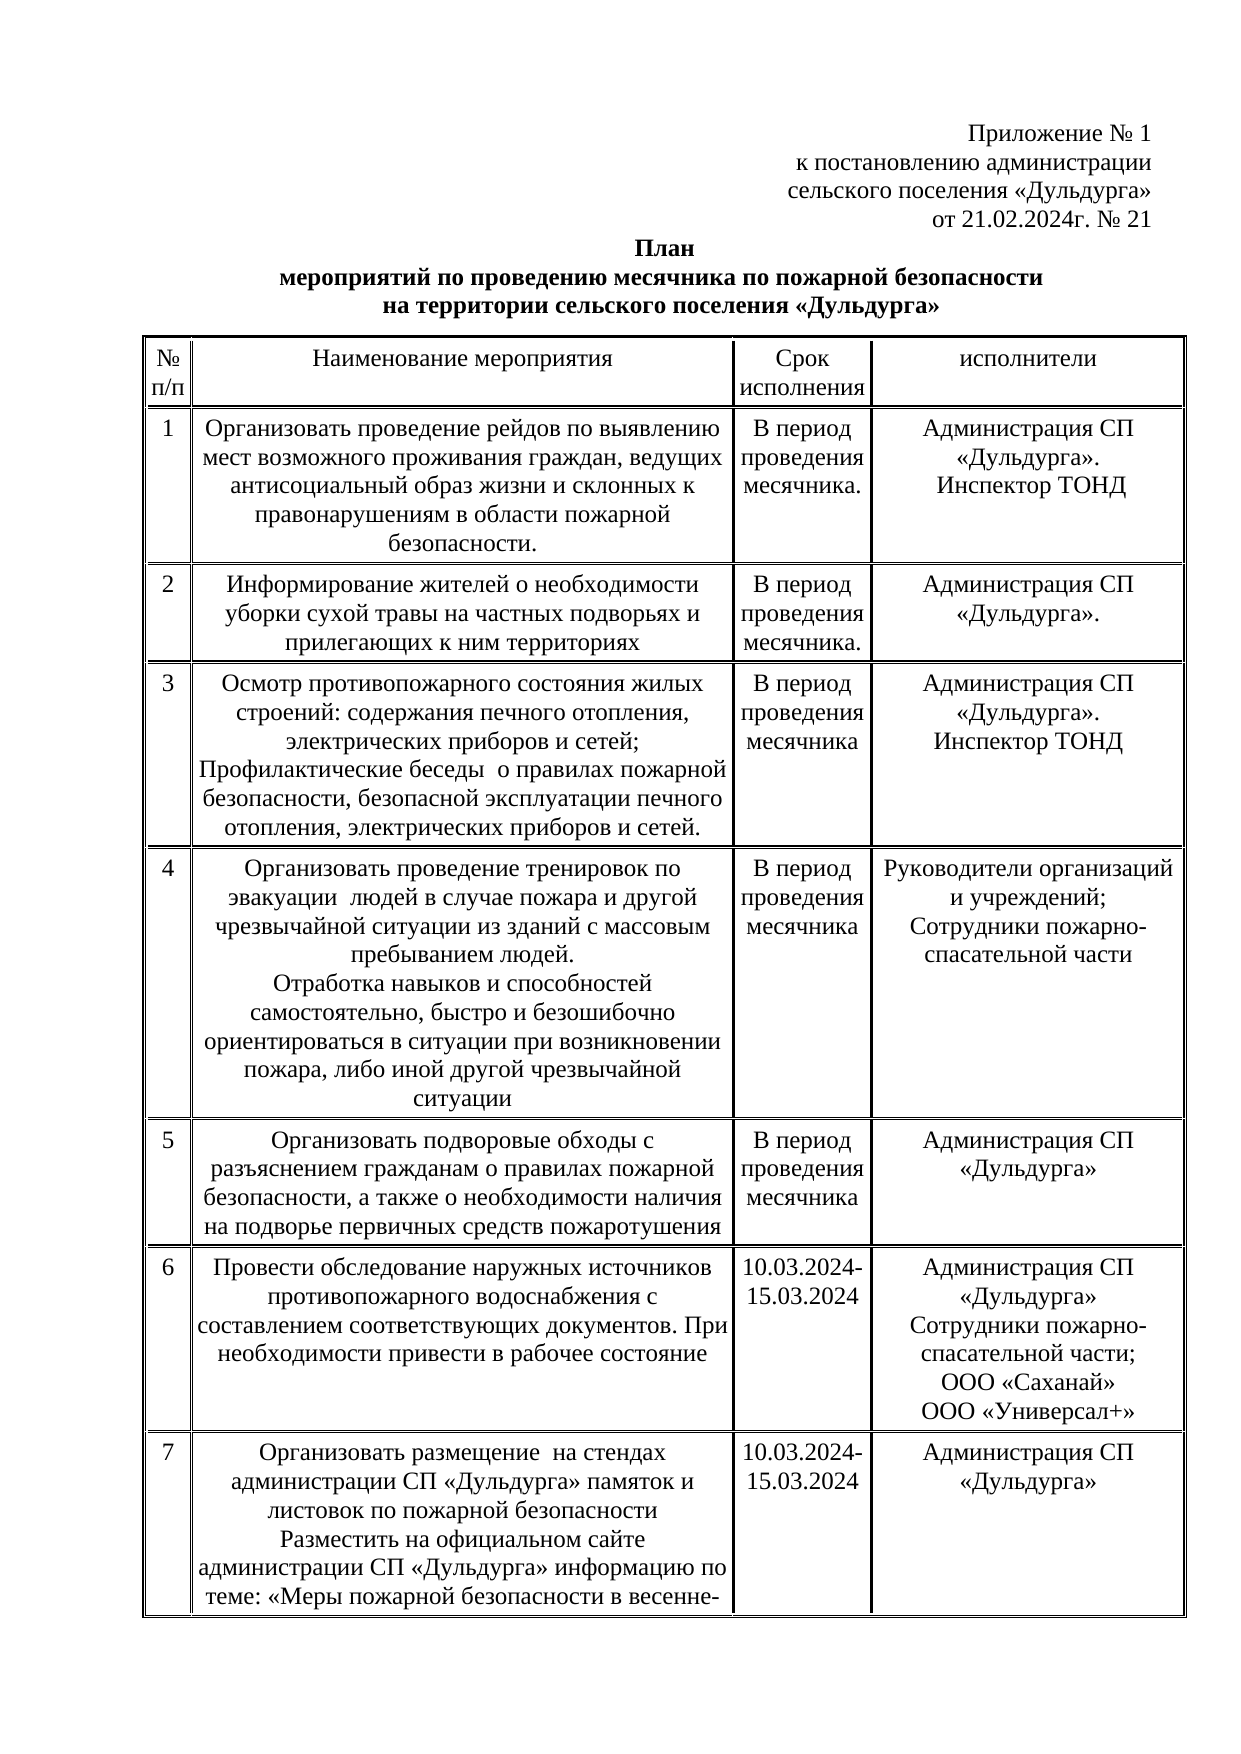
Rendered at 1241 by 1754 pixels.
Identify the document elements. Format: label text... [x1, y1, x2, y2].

table_cell 4 [146, 845, 190, 1117]
table_cell Организовать проведение рейдов по выявлению мест возможного проживания граждан, ведущих антисоциальный образ жизни и склонных к правонарушениям в области пожарной безопасности. [193, 409, 732, 561]
table_cell Администрация СП «Дульдурга» Сотрудники пожарно-спасательной части; ООО «Саханай» ООО «Универсал+» [873, 1244, 1184, 1429]
text План мероприятий по проведению месячника по пожарной безопасности на территории сельского поселения «Дульдурга» [177, 233, 1152, 319]
table_cell 7 [146, 1430, 192, 1614]
table_cell 1 [146, 405, 190, 561]
table_cell В период проведения месячника [735, 849, 870, 1117]
table_cell В период проведения месячника. [735, 565, 870, 660]
table_cell Администрация СП «Дульдурга» [871, 1117, 1185, 1244]
subtitle Приложение № 1 [177, 118, 1152, 147]
table_cell Организовать подворовые обходы с разъяснением гражданам о правилах пожарной безопасности, а также о необходимости наличия на подворье первичных средств пожаротушения [193, 1120, 732, 1244]
table_cell Провести обследование наружных источников противопожарного водоснабжения с составлением соответствующих документов. При необходимости привести в рабочее состояние [193, 1248, 732, 1429]
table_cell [192, 1433, 733, 1614]
table_cell 3 [146, 660, 190, 845]
table_cell Информирование жителей о необходимости уборки сухой травы на частных подворьях и прилегающих к ним территориях [193, 565, 732, 660]
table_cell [733, 1433, 871, 1614]
table_cell 10.03.2024-15.03.2024 [735, 1248, 870, 1429]
subtitle сельского поселения «Дульдурга» [177, 176, 1152, 204]
table_cell В период проведения месячника [735, 664, 870, 845]
table_cell Администрация СП «Дульдурга». [873, 561, 1184, 660]
table_header исполнители [871, 338, 1183, 405]
table_cell Администрация СП «Дульдурга». Инспектор ТОНД [873, 660, 1184, 845]
table_cell Организовать проведение тренировок по эвакуации людей в случае пожара и другой чрезвычайной ситуации из зданий с массовым пребыванием людей. Отработка навыков и способностей самостоятельно, быстро и безошибочно ориентироваться в ситуации при возникновении пожара, либо иной другой чрезвычайной ситуации [193, 849, 732, 1117]
table_cell Осмотр противопожарного состояния жилых строений: содержания печного отопления, электрических приборов и сетей; Профилактические беседы о правилах пожарной безопасности, безопасной эксплуатации печного отопления, электрических приборов и сетей. [193, 664, 732, 845]
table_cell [871, 1430, 1184, 1614]
subtitle от 21.02.2024г. № 21 [177, 204, 1152, 233]
subtitle к постановлению администрации [177, 147, 1152, 176]
table_cell Администрация СП «Дульдурга». Инспектор ТОНД [873, 405, 1184, 561]
table_header Срок исполнения [733, 338, 871, 405]
table_cell В период проведения месячника. [735, 409, 870, 561]
table_cell 6 [146, 1244, 190, 1429]
table_header Наименование мероприятия [192, 337, 733, 405]
table_cell Руководители организаций и учреждений; Сотрудники пожарно-спасательной части [873, 845, 1184, 1117]
table_header № п/п [146, 338, 192, 405]
table_cell 5 [144, 1117, 192, 1244]
table_cell 2 [146, 561, 190, 660]
table_cell В период проведения месячника [735, 1120, 870, 1244]
